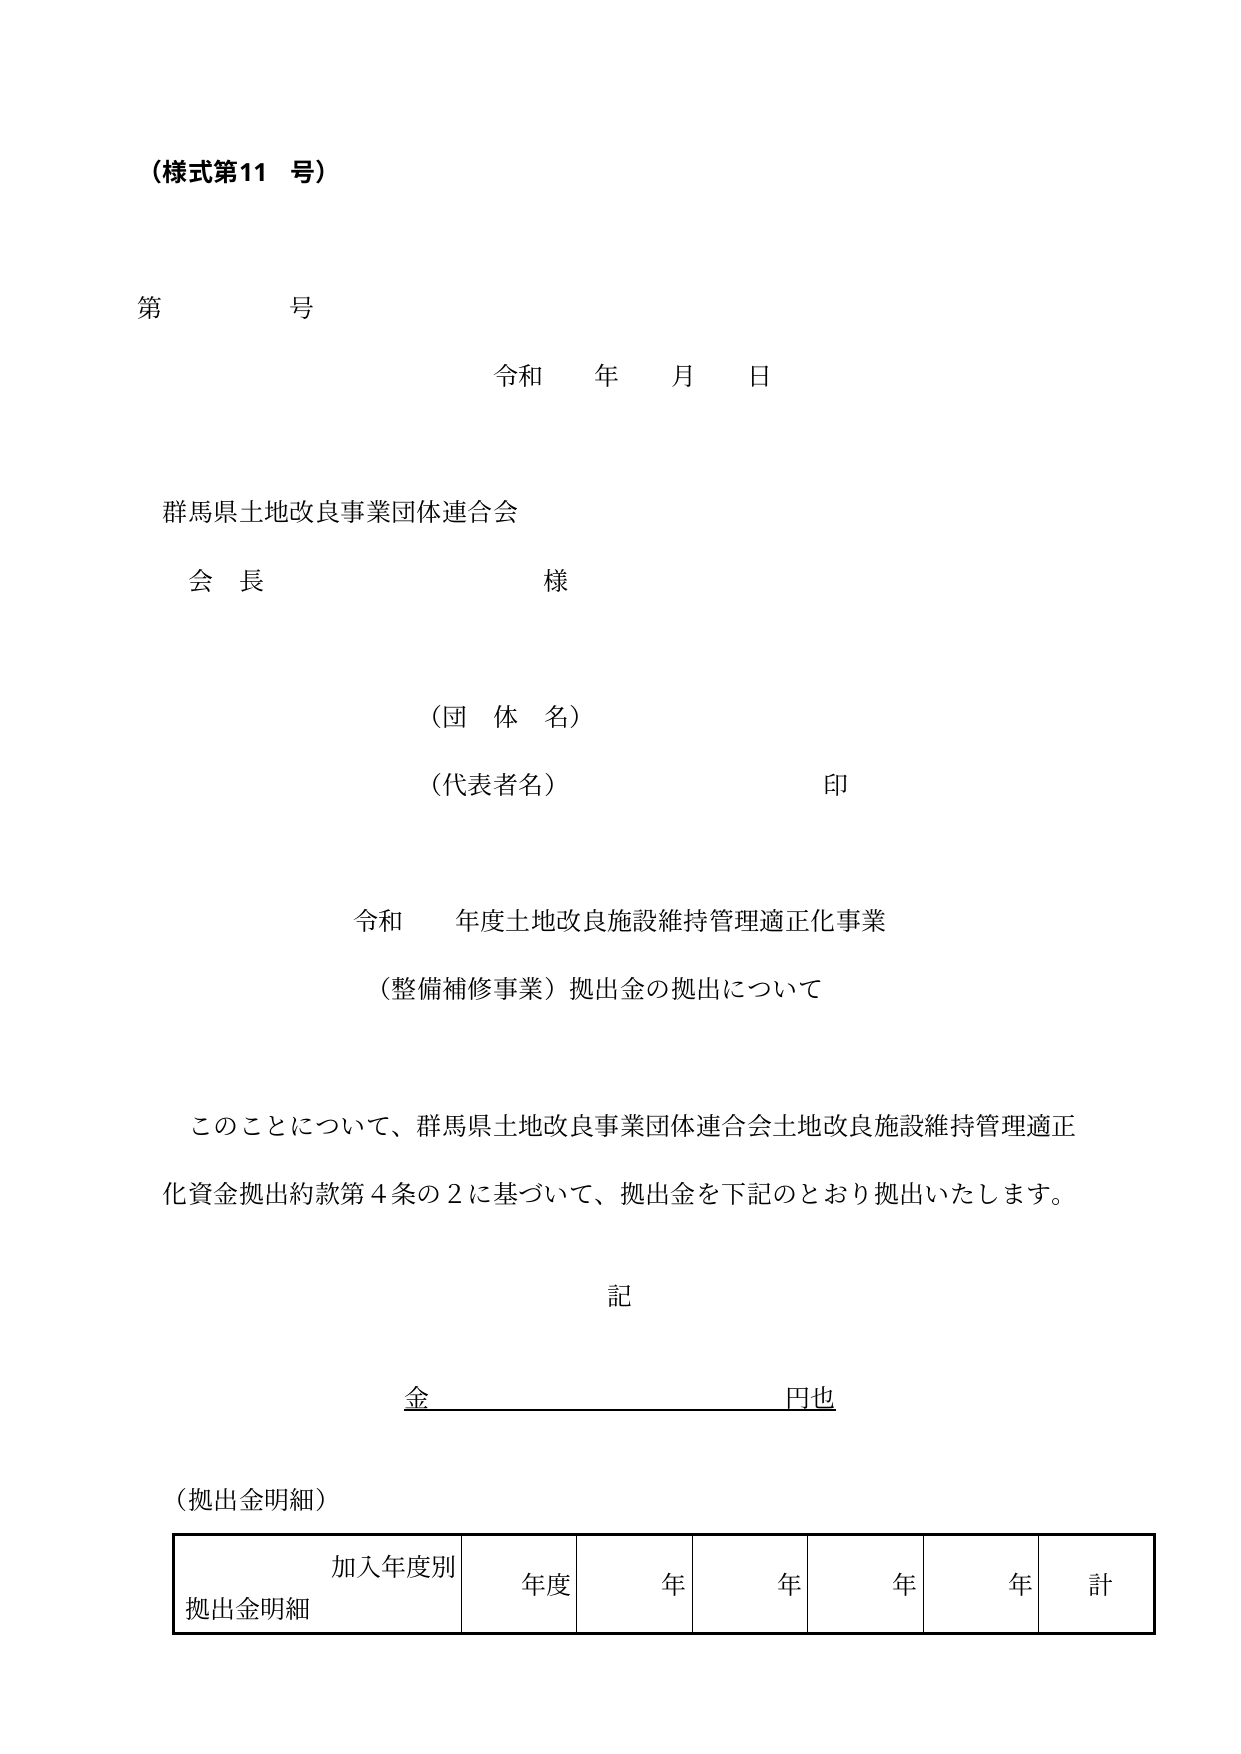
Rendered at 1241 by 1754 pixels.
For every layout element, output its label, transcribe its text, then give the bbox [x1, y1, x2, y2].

table_header 加入年度別 拠出金明細 [175, 1536, 461, 1632]
table_header 計 [1039, 1536, 1153, 1632]
table_header 年度 [808, 1536, 923, 1632]
text 令和 年度土地改良施設維持管理適正化事業 [137, 886, 1103, 954]
table_header 年度 [693, 1536, 807, 1632]
table_header 年度 [462, 1536, 576, 1632]
text 記 [137, 1261, 1103, 1329]
table_header 年度 [924, 1536, 1038, 1632]
text このことについて、群馬県土地改良事業団体連合会土地改良施設維持管理適正化資金拠出約款第４条の２に基づいて、拠出金を下記のとおり拠出いたします。 [160, 1090, 1080, 1226]
table_header 年度 [577, 1536, 692, 1632]
text 群馬県土地改良事業団体連合会 [137, 477, 1103, 545]
text （団 体 名） [137, 681, 1103, 749]
text 会 長 様 [137, 545, 1103, 613]
text （代表者名） 印 [137, 749, 1103, 818]
text （拠出金明細） [137, 1465, 1103, 1533]
text 第 号 [137, 239, 1103, 341]
text （整備補修事業）拠出金の拠出について [137, 954, 1103, 1022]
text 令和 年 月 日 [137, 341, 1103, 409]
text 金 円也 [137, 1363, 1103, 1431]
text （様式第11号） [137, 136, 1103, 204]
